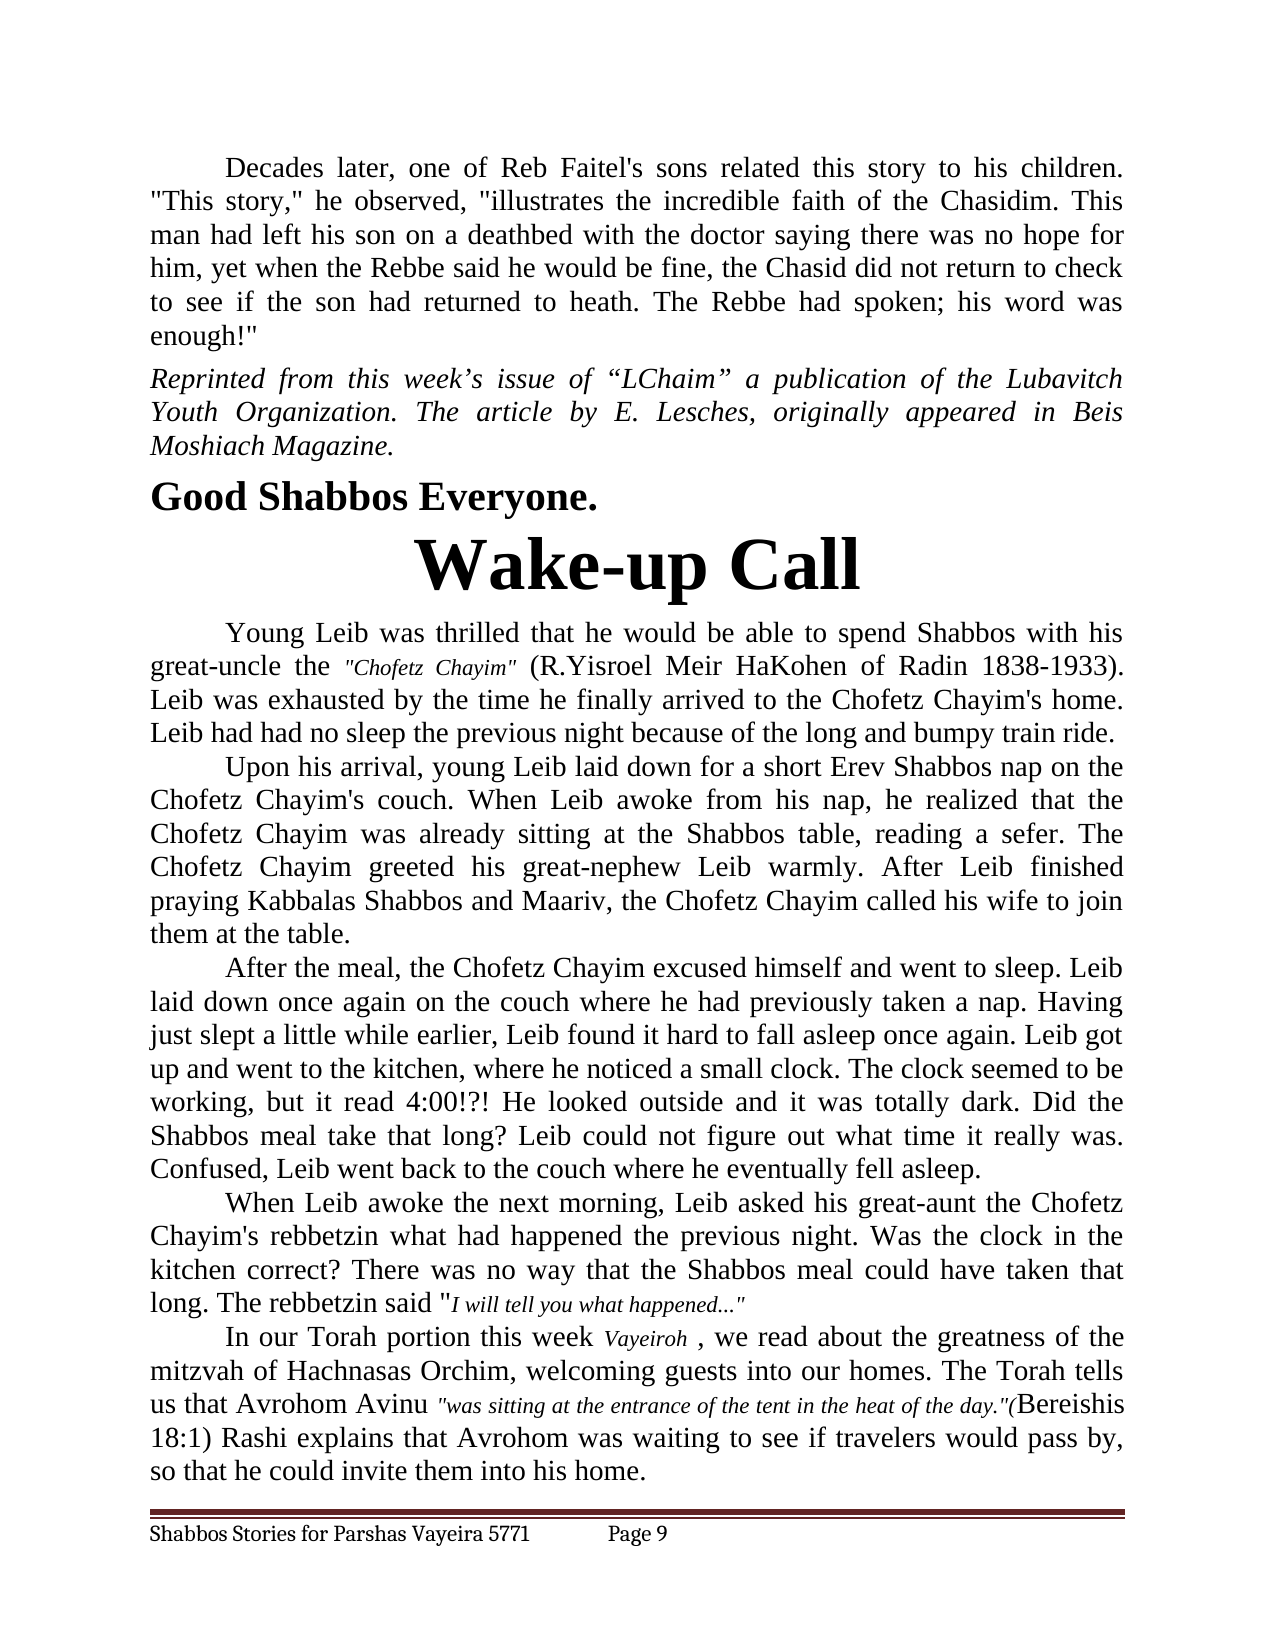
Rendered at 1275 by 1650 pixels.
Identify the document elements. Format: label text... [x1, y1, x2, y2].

text Good Shabbos Everyone. [150, 471, 1125, 519]
text When Leib awoke the next morning, Leib asked his great-aunt the Chofetz Chayim's rebbetzin what had happened the previous night. Was the clock in the kitchen correct? There was no way that the Shabbos meal could have taken that long. The rebbetzin said "I will tell you what happened..." [150, 1185, 1125, 1319]
text Decades later, one of Reb Faitel's sons related this story to his children. "This story," he observed, "illustrates the incredible faith of the Chasidim. This man had left his son on a deathbed with the doctor saying there was no hope for him, yet when the Rebbe said he would be fine, the Chasid did not return to check to see if the son had returned to heath. The Rebbe had spoken; his word was enough!" [150, 150, 1125, 351]
text Wake-up Call [150, 519, 1125, 605]
text Reprinted from this week’s issue of “LChaim” a publication of the Lubavitch Youth Organization. The article by E. Lesches, originally appeared in Beis Moshiach Magazine. [150, 361, 1125, 461]
text Young Leib was thrilled that he would be able to spend Shabbos with his great-uncle the "Chofetz Chayim" (R.Yisroel Meir HaKohen of Radin 1838-1933). Leib was exhausted by the time he finally arrived to the Chofetz Chayim's home. Leib had had no sleep the previous night because of the long and bumpy train ride. [150, 615, 1125, 749]
text After the meal, the Chofetz Chayim excused himself and went to sleep. Leib laid down once again on the couch where he had previously taken a nap. Having just slept a little while earlier, Leib found it hard to fall asleep once again. Leib got up and went to the kitchen, where he noticed a small clock. The clock seemed to be working, but it read 4:00!?! He looked outside and it was totally dark. Did the Shabbos meal take that long? Leib could not figure out what time it really was. Confused, Leib went back to the couch where he eventually fell asleep. [150, 950, 1125, 1185]
text Upon his arrival, young Leib laid down for a short Erev Shabbos nap on the Chofetz Chayim's couch. When Leib awoke from his nap, he realized that the Chofetz Chayim was already sitting at the Shabbos table, reading a sefer. The Chofetz Chayim greeted his great-nephew Leib warmly. After Leib finished praying Kabbalas Shabbos and Maariv, the Chofetz Chayim called his wife to join them at the table. [150, 749, 1125, 950]
text In our Torah portion this week Vayeiroh , we read about the greatness of the mitzvah of Hachnasas Orchim, welcoming guests into our homes. The Torah tells us that Avrohom Avinu "was sitting at the entrance of the tent in the heat of the day."(Bereishis 18:1) Rashi explains that Avrohom was waiting to see if travelers would pass by, so that he could invite them into his home. [150, 1319, 1125, 1487]
